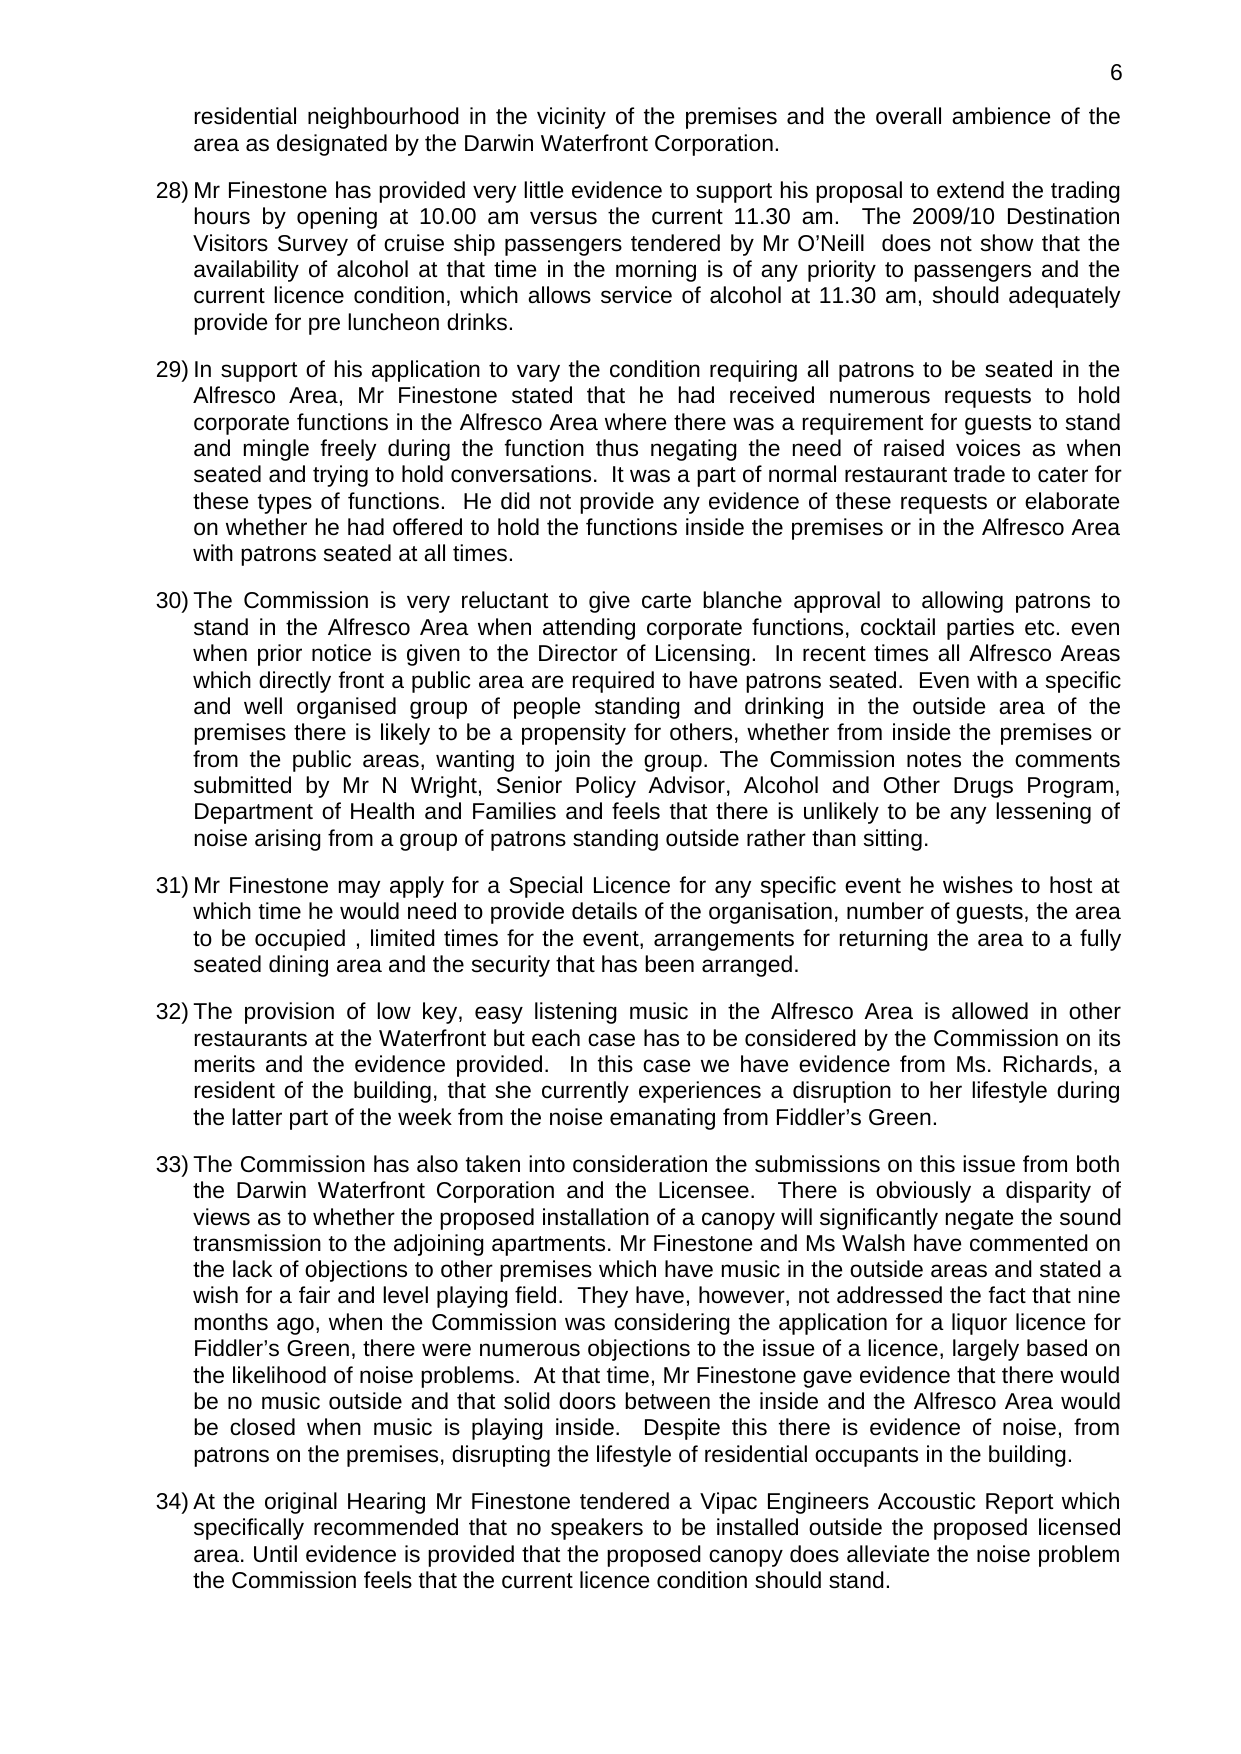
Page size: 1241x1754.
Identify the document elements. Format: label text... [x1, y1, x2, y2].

list The Commission has also taken into consideration the submissions on this issue from both the Darwin Waterfront Corporation and the Licensee. There is obviously a disparity of views as to whether the proposed installation of a canopy will significantly negate the sound transmission to the adjoining apartments. Mr Finestone and Ms Walsh have commented on the lack of objections to other premises which have music in the outside areas and stated a wish for a fair and level playing field. They have, however, not addressed the fact that nine months ago, when the Commission was considering the application for a liquor licence for Fiddler’s Green, there were numerous objections to the issue of a licence, largely based on the likelihood of noise problems. At that time, Mr Finestone gave evidence that there would be no music outside and that solid doors between the inside and the Alfresco Area would be closed when music is playing inside. Despite this there is evidence of noise, from patrons on the premises, disrupting the lifestyle of residential occupants in the building. [156, 1151, 1122, 1467]
list The provision of low key, easy listening music in the Alfresco Area is allowed in other restaurants at the Waterfront but each case has to be considered by the Commission on its merits and the evidence provided. In this case we have evidence from Ms. Richards, a resident of the building, that she currently experiences a disruption to her lifestyle during the latter part of the week from the noise emanating from Fiddler’s Green. [156, 998, 1122, 1130]
list The Commission is very reluctant to give carte blanche approval to allowing patrons to stand in the Alfresco Area when attending corporate functions, cocktail parties etc. even when prior notice is given to the Director of Licensing. In recent times all Alfresco Areas which directly front a public area are required to have patrons seated. Even with a specific and well organised group of people standing and drinking in the outside area of the premises there is likely to be a propensity for others, whether from inside the premises or from the public areas, wanting to join the group. The Commission notes the comments submitted by Mr N Wright, Senior Policy Advisor, Alcohol and Other Drugs Program, Department of Health and Families and feels that there is unlikely to be any lessening of noise arising from a group of patrons standing outside rather than sitting. [156, 587, 1122, 851]
list Mr Finestone has provided very little evidence to support his proposal to extend the trading hours by opening at 10.00 am versus the current 11.30 am. The 2009/10 Destination Visitors Survey of cruise ship passengers tendered by Mr O’Neill does not show that the availability of alcohol at that time in the morning is of any priority to passengers and the current licence condition, which allows service of alcohol at 11.30 am, should adequately provide for pre luncheon drinks. [156, 177, 1122, 335]
list At the original Hearing Mr Finestone tendered a Vipac Engineers Accoustic Report which specifically recommended that no speakers to be installed outside the proposed licensed area. Until evidence is provided that the proposed canopy does alleviate the noise problem the Commission feels that the current licence condition should stand. [156, 1488, 1122, 1593]
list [156, 103, 1122, 156]
list Mr Finestone may apply for a Special Licence for any specific event he wishes to host at which time he would need to provide details of the organisation, number of guests, the area to be occupied , limited times for the event, arrangements for returning the area to a fully seated dining area and the security that has been arranged. [156, 872, 1122, 977]
list In support of his application to vary the condition requiring all patrons to be seated in the Alfresco Area, Mr Finestone stated that he had received numerous requests to hold corporate functions in the Alfresco Area where there was a requirement for guests to stand and mingle freely during the function thus negating the need of raised voices as when seated and trying to hold conversations. It was a part of normal restaurant trade to cater for these types of functions. He did not provide any evidence of these requests or elaborate on whether he had offered to hold the functions inside the premises or in the Alfresco Area with patrons seated at all times. [156, 356, 1122, 567]
